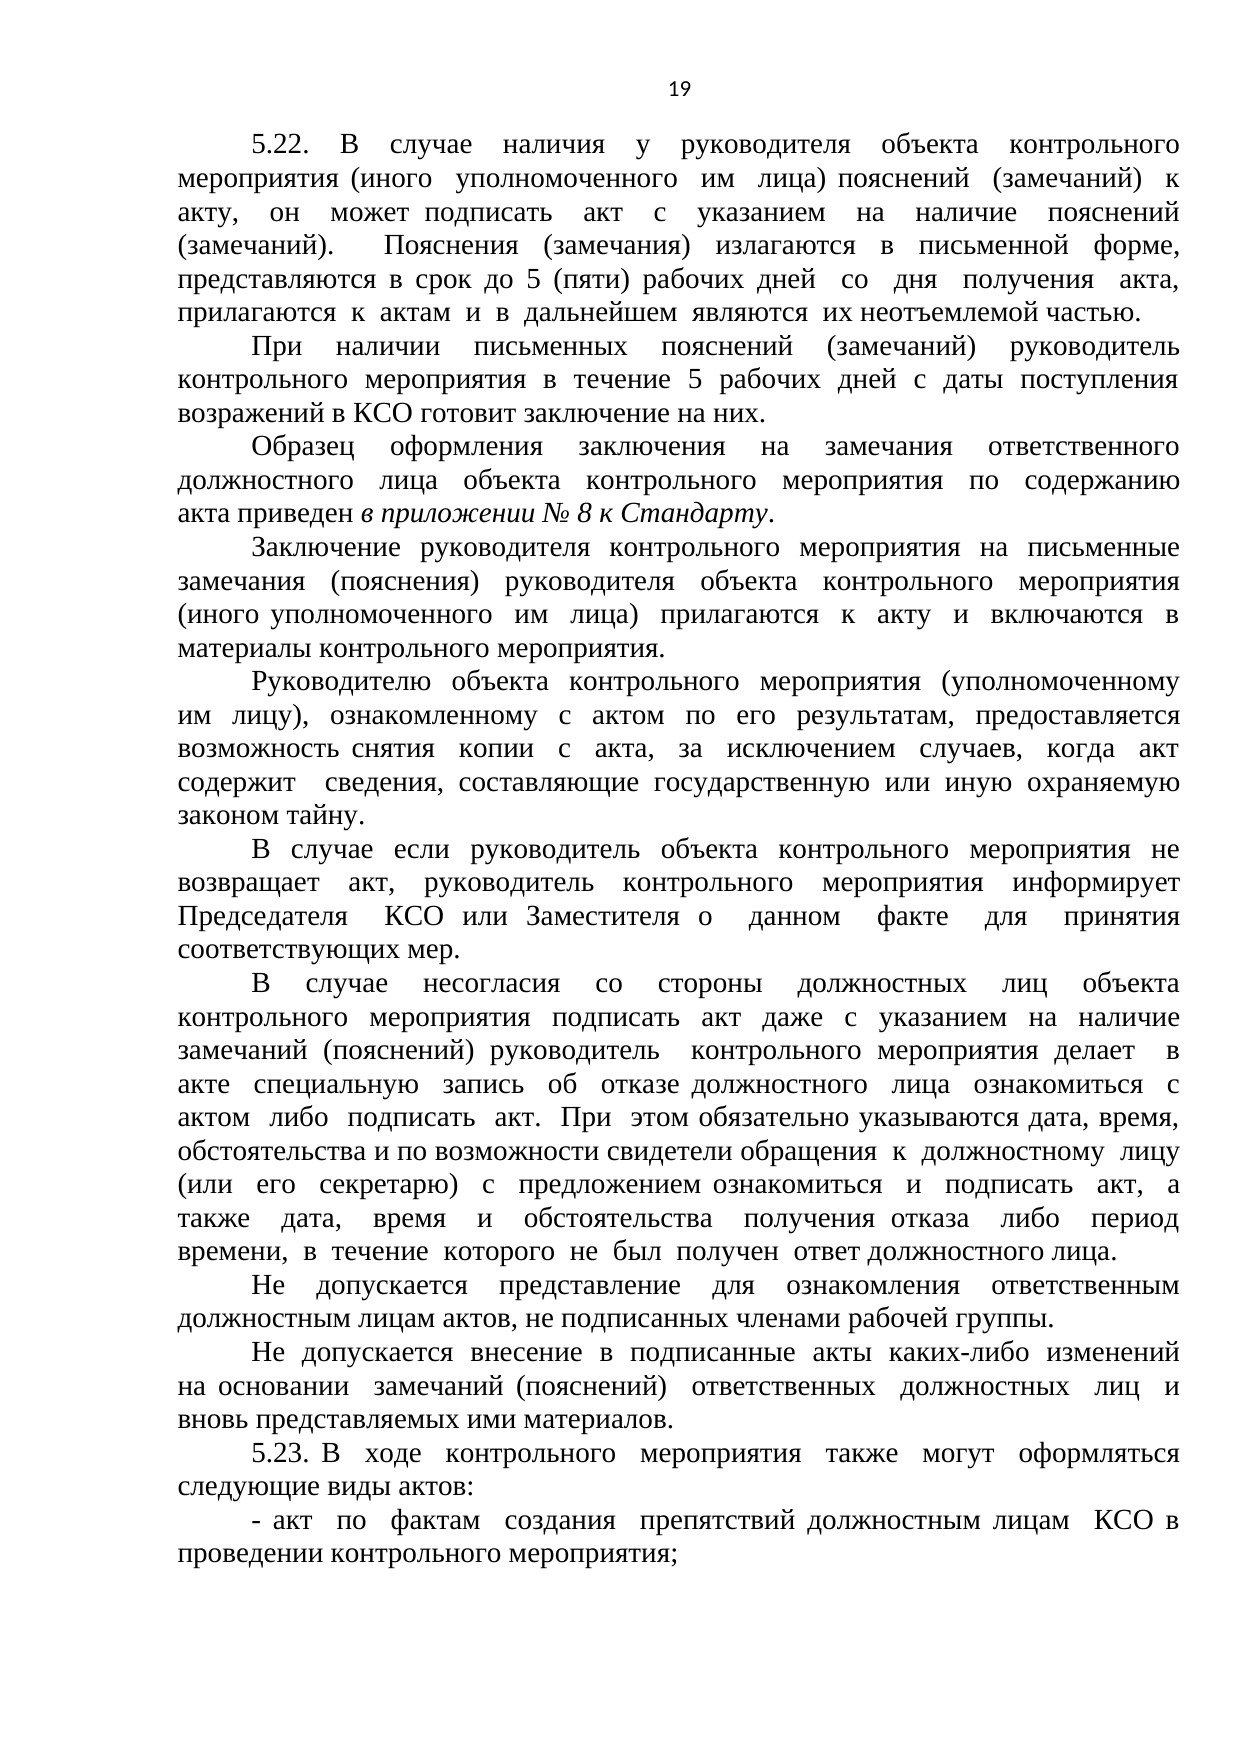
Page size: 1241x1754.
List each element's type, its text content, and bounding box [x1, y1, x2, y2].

text Не допускается представление для ознакомления ответственным должностным лицам актов, не подписанных членами рабочей группы. [177, 1267, 1181, 1334]
text 5.22. В случае наличия у руководителя объекта контрольного мероприятия (иного уполномоченного им лица) пояснений (замечаний) к акту, он может подписать акт с указанием на наличие пояснений (замечаний). Пояснения (замечания) излагаются в письменной форме, представляются в срок до 5 (пяти) рабочих дней со дня получения акта, прилагаются к актам и в дальнейшем являются их неотъемлемой частью. [177, 127, 1181, 328]
text Не допускается внесение в подписанные акты каких-либо изменений на основании замечаний (пояснений) ответственных должностных лиц и вновь представляемых ими материалов. [177, 1334, 1181, 1435]
text Образец оформления заключения на замечания ответственного должностного лица объекта контрольного мероприятия по содержанию акта приведен в приложении № 8 к Стандарту. [177, 428, 1181, 529]
text При наличии письменных пояснений (замечаний) руководитель контрольного мероприятия в течение 5 рабочих дней с даты поступления возражений в КСО готовит заключение на них. [177, 328, 1181, 428]
text 5.23. В ходе контрольного мероприятия также могут оформляться следующие виды актов: [177, 1435, 1181, 1502]
text - акт по фактам создания препятствий должностным лицам КСО в проведении контрольного мероприятия; [177, 1502, 1181, 1569]
text В случае несогласия со стороны должностных лиц объекта контрольного мероприятия подписать акт даже с указанием на наличие замечаний (пояснений) руководитель контрольного мероприятия делает в акте специальную запись об отказе должностного лица ознакомиться с актом либо подписать акт. При этом обязательно указываются дата, время, обстоятельства и по возможности свидетели обращения к должностному лицу (или его секретарю) с предложением ознакомиться и подписать акт, а также дата, время и обстоятельства получения отказа либо период времени, в течение которого не был получен ответ должностного лица. [177, 965, 1181, 1267]
text В случае если руководитель объекта контрольного мероприятия не возвращает акт, руководитель контрольного мероприятия информирует Председателя КСО или Заместителя о данном факте для принятия соответствующих мер. [177, 831, 1181, 965]
text Руководителю объекта контрольного мероприятия (уполномоченному им лицу), ознакомленному с актом по его результатам, предоставляется возможность снятия копии с акта, за исключением случаев, когда акт содержит сведения, составляющие государственную или иную охраняемую законом тайну. [177, 663, 1181, 831]
text Заключение руководителя контрольного мероприятия на письменные замечания (пояснения) руководителя объекта контрольного мероприятия (иного уполномоченного им лица) прилагаются к акту и включаются в материалы контрольного мероприятия. [177, 529, 1181, 663]
